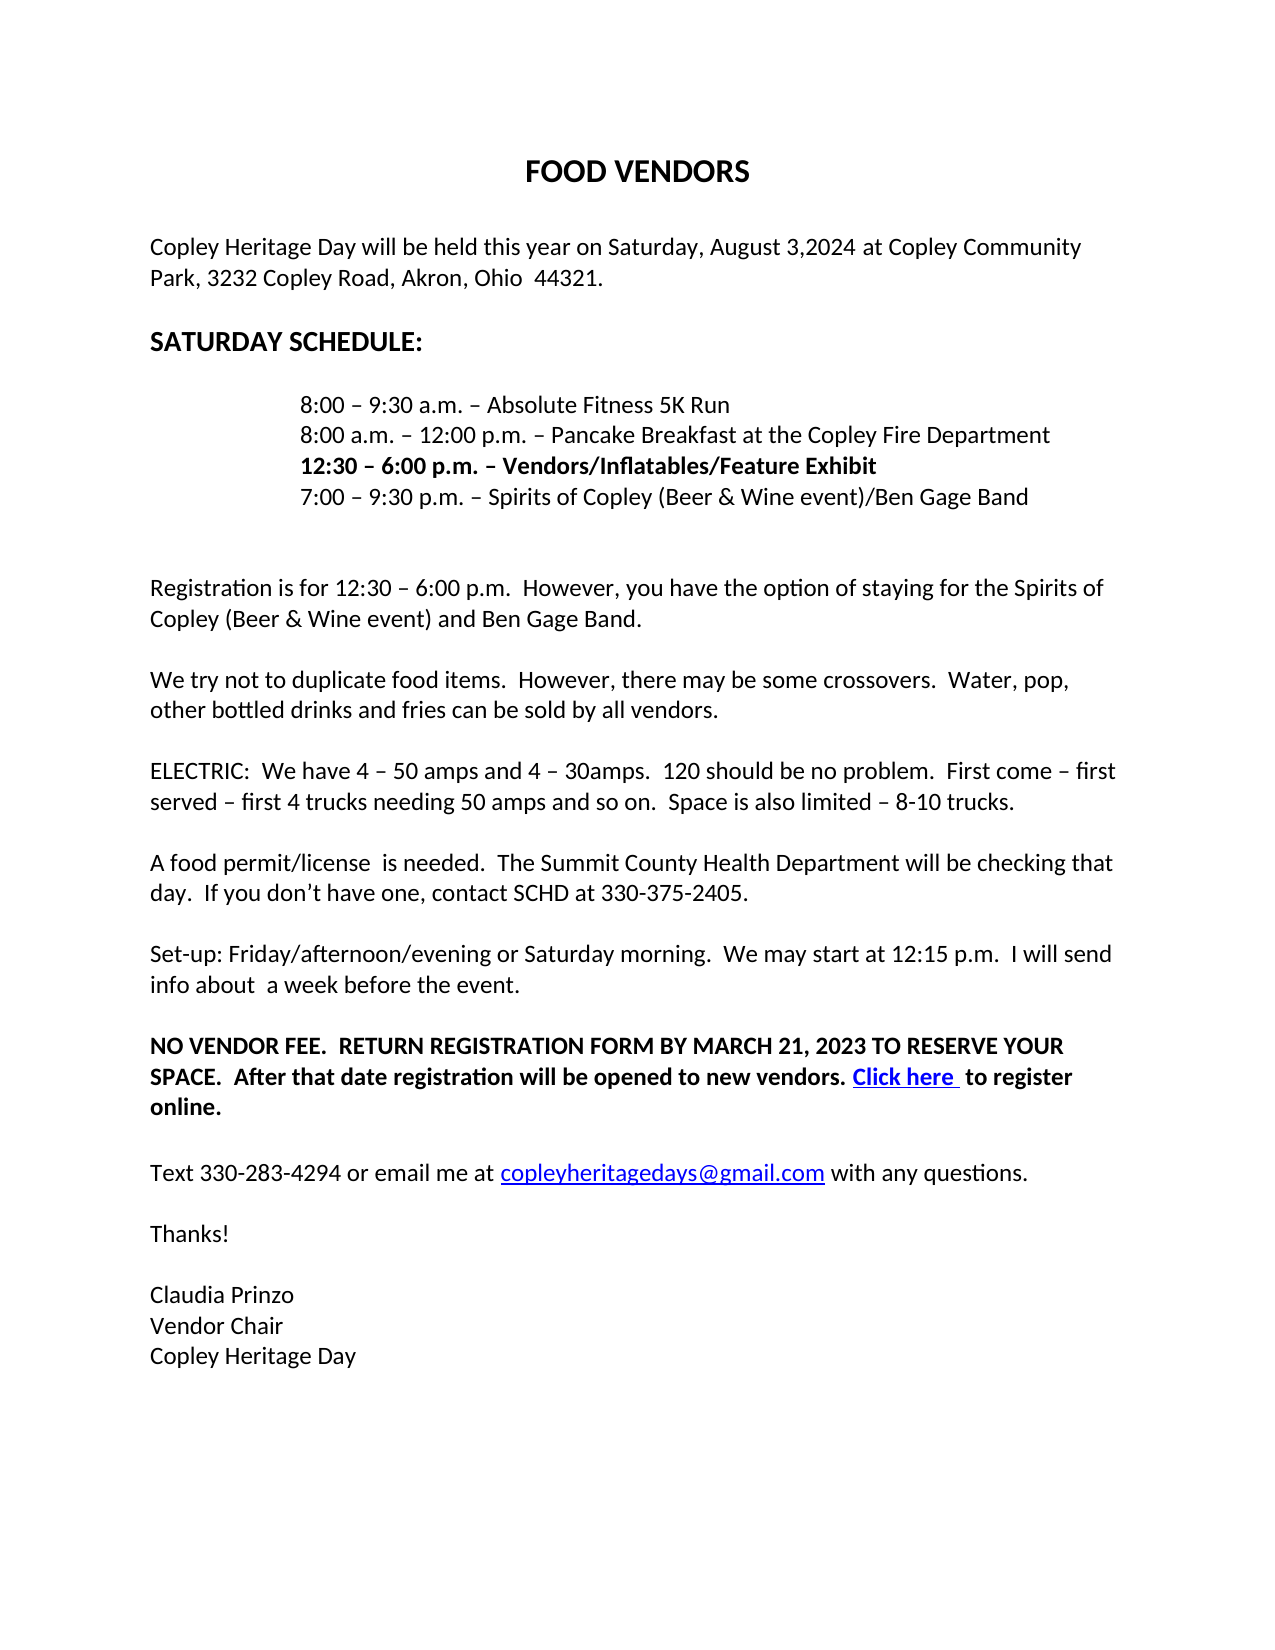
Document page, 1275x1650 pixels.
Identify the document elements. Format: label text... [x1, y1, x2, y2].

text Thanks! [150, 1218, 1125, 1249]
text Claudia Prinzo [150, 1279, 1125, 1310]
text A food permit/license is needed. The Summit County Health Department will be checking that day. If you don’t have one, contact SCHD at 330-375-2405. [150, 847, 1125, 908]
text Set-up: Friday/afternoon/evening or Saturday morning. We may start at 12:15 p.m. I will send info about a week before the event. [150, 938, 1125, 999]
text Copley Heritage Day will be held this year on Saturday, August 3,2024 at Copley Community Park, 3232 Copley Road, Akron, Ohio 44321. [150, 231, 1125, 292]
text SATURDAY SCHEDULE: [150, 323, 1125, 359]
text 7:00 – 9:30 p.m. – Spirits of Copley (Beer & Wine event)/Ben Gage Band [150, 481, 1125, 511]
text 8:00 – 9:30 a.m. – Absolute Fitness 5K Run [150, 389, 1125, 420]
text Registration is for 12:30 – 6:00 p.m. However, you have the option of staying for the Spirits of Copley (Beer & Wine event) and Ben Gage Band. [150, 572, 1125, 633]
text 12:30 – 6:00 p.m. – Vendors/Inflatables/Feature Exhibit [150, 450, 1125, 481]
text NO VENDOR FEE. RETURN REGISTRATION FORM BY MARCH 21, 2023 TO RESERVE YOUR SPACE. After that date registration will be opened to new vendors. Click here to register online. [150, 1030, 1125, 1122]
text Copley Heritage Day [150, 1340, 1125, 1371]
text 8:00 a.m. – 12:00 p.m. – Pancake Breakfast at the Copley Fire Department [150, 420, 1125, 450]
text Text 330-283-4294 or email me at copleyheritagedays@gmail.com with any questions. [150, 1157, 1125, 1188]
text FOOD VENDORS [150, 150, 1125, 191]
text We try not to duplicate food items. However, there may be some crossovers. Water, pop, other bottled drinks and fries can be sold by all vendors. [150, 664, 1125, 725]
text ELECTRIC: We have 4 – 50 amps and 4 – 30amps. 120 should be no problem. First come – first served – first 4 trucks needing 50 amps and so on. Space is also limited – 8-10 trucks. [150, 755, 1125, 816]
text Vendor Chair [150, 1310, 1125, 1340]
